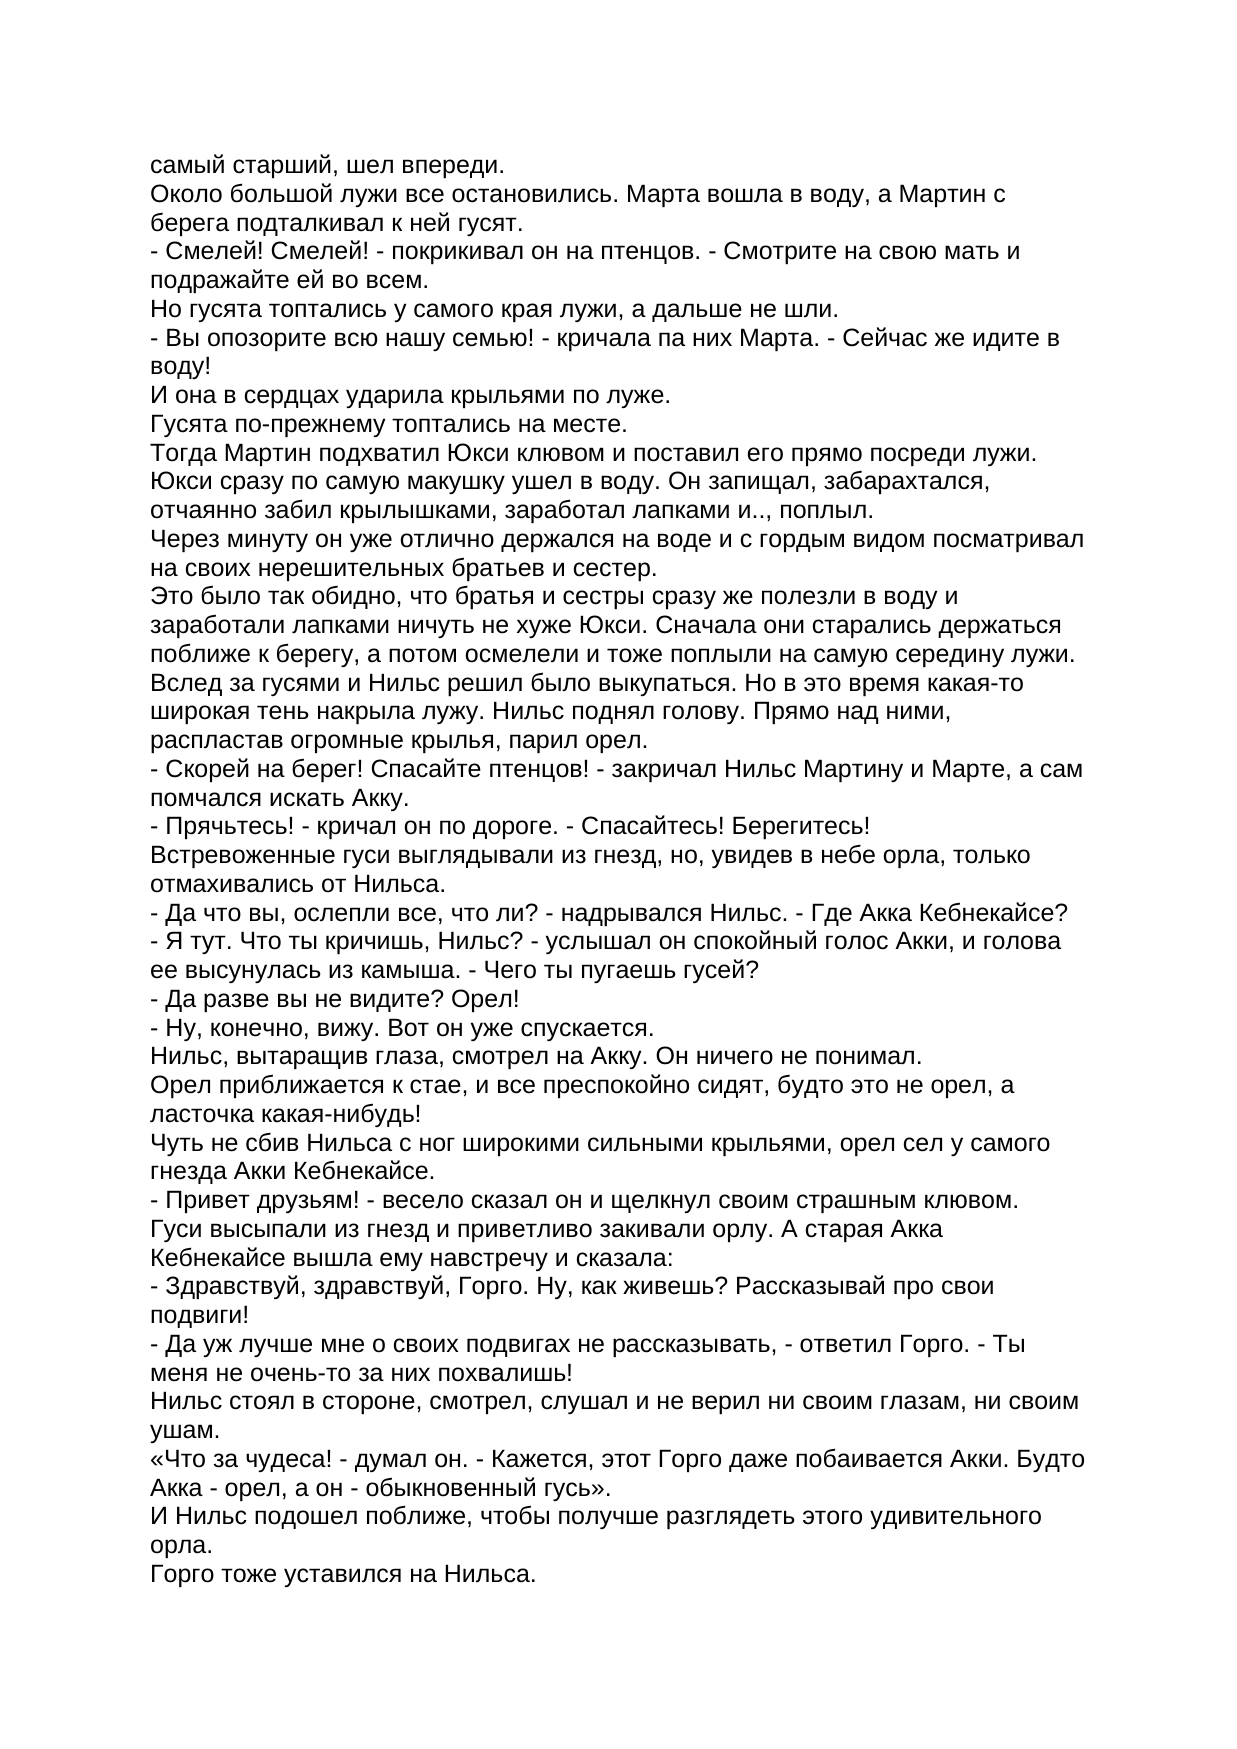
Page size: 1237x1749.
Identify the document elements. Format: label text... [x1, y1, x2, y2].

text - Смелей! Смелей! - покрикивал он на птенцов. - Смотрите на свою мать и подражайте ей во всем. [150, 236, 1086, 294]
text «Что за чудеса! - думал он. - Кажется, этот Горго даже побаивается Акки. Будто Акка - орел, а он - обыкновенный гусь». [150, 1444, 1086, 1501]
text - Да что вы, ослепли все, что ли? - надрывался Нильс. - Где Акка Кебнекайсе? [150, 897, 1086, 926]
text Вслед за гусями и Нильс решил было выкупаться. Но в это время какая-то широкая тень накрыла лужу. Нильс поднял голову. Прямо над ними, распластав огромные крылья, парил орел. [150, 667, 1086, 754]
text - Здравствуй, здравствуй, Горго. Ну, как живешь? Рассказывай про свои подвиги! [150, 1271, 1086, 1329]
text Гусята по-прежнему топтались на месте. [150, 409, 1086, 437]
text Но гусята топтались у самого края лужи, а дальше не шли. [150, 294, 1086, 322]
text - Ну, конечно, вижу. Вот он уже спускается. [150, 1012, 1086, 1041]
text Это было так обидно, что братья и сестры сразу же полезли в воду и заработали лапками ничуть не хуже Юкси. Сначала они старались держаться поближе к берегу, а потом осмелели и тоже поплыли на самую середину лужи. [150, 581, 1086, 667]
text - Да уж лучше мне о своих подвигах не рассказывать, - ответил Горго. - Ты меня не очень-то за них похвалишь! [150, 1329, 1086, 1386]
text - Вы опозорите всю нашу семью! - кричала па них Марта. - Сейчас же идите в воду! [150, 322, 1086, 380]
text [150, 150, 1086, 179]
text Нильс, вытаращив глаза, смотрел на Акку. Он ничего не понимал. [150, 1041, 1086, 1070]
text И она в сердцах ударила крыльями по луже. [150, 380, 1086, 409]
text И Нильс подошел поближе, чтобы получше разглядеть этого удивительного орла. [150, 1501, 1086, 1559]
text Через минуту он уже отлично держался на воде и с гордым видом посматривал на своих нерешительных братьев и сестер. [150, 524, 1086, 581]
text Горго тоже уставился на Нильса. [150, 1559, 1086, 1587]
text Тогда Мартин подхватил Юкси клювом и поставил его прямо посреди лужи. Юкси сразу по самую макушку ушел в воду. Он запищал, забарахтался, отчаянно забил крылышками, заработал лапками и.., поплыл. [150, 437, 1086, 524]
text Около большой лужи все остановились. Марта вошла в воду, а Мартин с берега подталкивал к ней гусят. [150, 179, 1086, 236]
text Орел приближается к стае, и все преспокойно сидят, будто это не орел, а ласточка какая-нибудь! [150, 1070, 1086, 1127]
text - Прячьтесь! - кричал он по дороге. - Спасайтесь! Берегитесь! [150, 811, 1086, 840]
text Встревоженные гуси выглядывали из гнезд, но, увидев в небе орла, только отмахивались от Нильса. [150, 840, 1086, 897]
text Гуси высыпали из гнезд и приветливо закивали орлу. А старая Акка Кебнекайсе вышла ему навстречу и сказала: [150, 1214, 1086, 1271]
text Нильс стоял в стороне, смотрел, слушал и не верил ни своим глазам, ни своим ушам. [150, 1386, 1086, 1444]
text Чуть не сбив Нильса с ног широкими сильными крыльями, орел сел у самого гнезда Акки Кебнекайсе. [150, 1127, 1086, 1185]
text - Да разве вы не видите? Орел! [150, 984, 1086, 1012]
text - Я тут. Что ты кричишь, Нильс? - услышал он спокойный голос Акки, и голова ее высунулась из камыша. - Чего ты пугаешь гусей? [150, 926, 1086, 984]
text - Скорей на берег! Спасайте птенцов! - закричал Нильс Мартину и Марте, а сам помчался искать Акку. [150, 754, 1086, 811]
text - Привет друзьям! - весело сказал он и щелкнул своим страшным клювом. [150, 1185, 1086, 1214]
